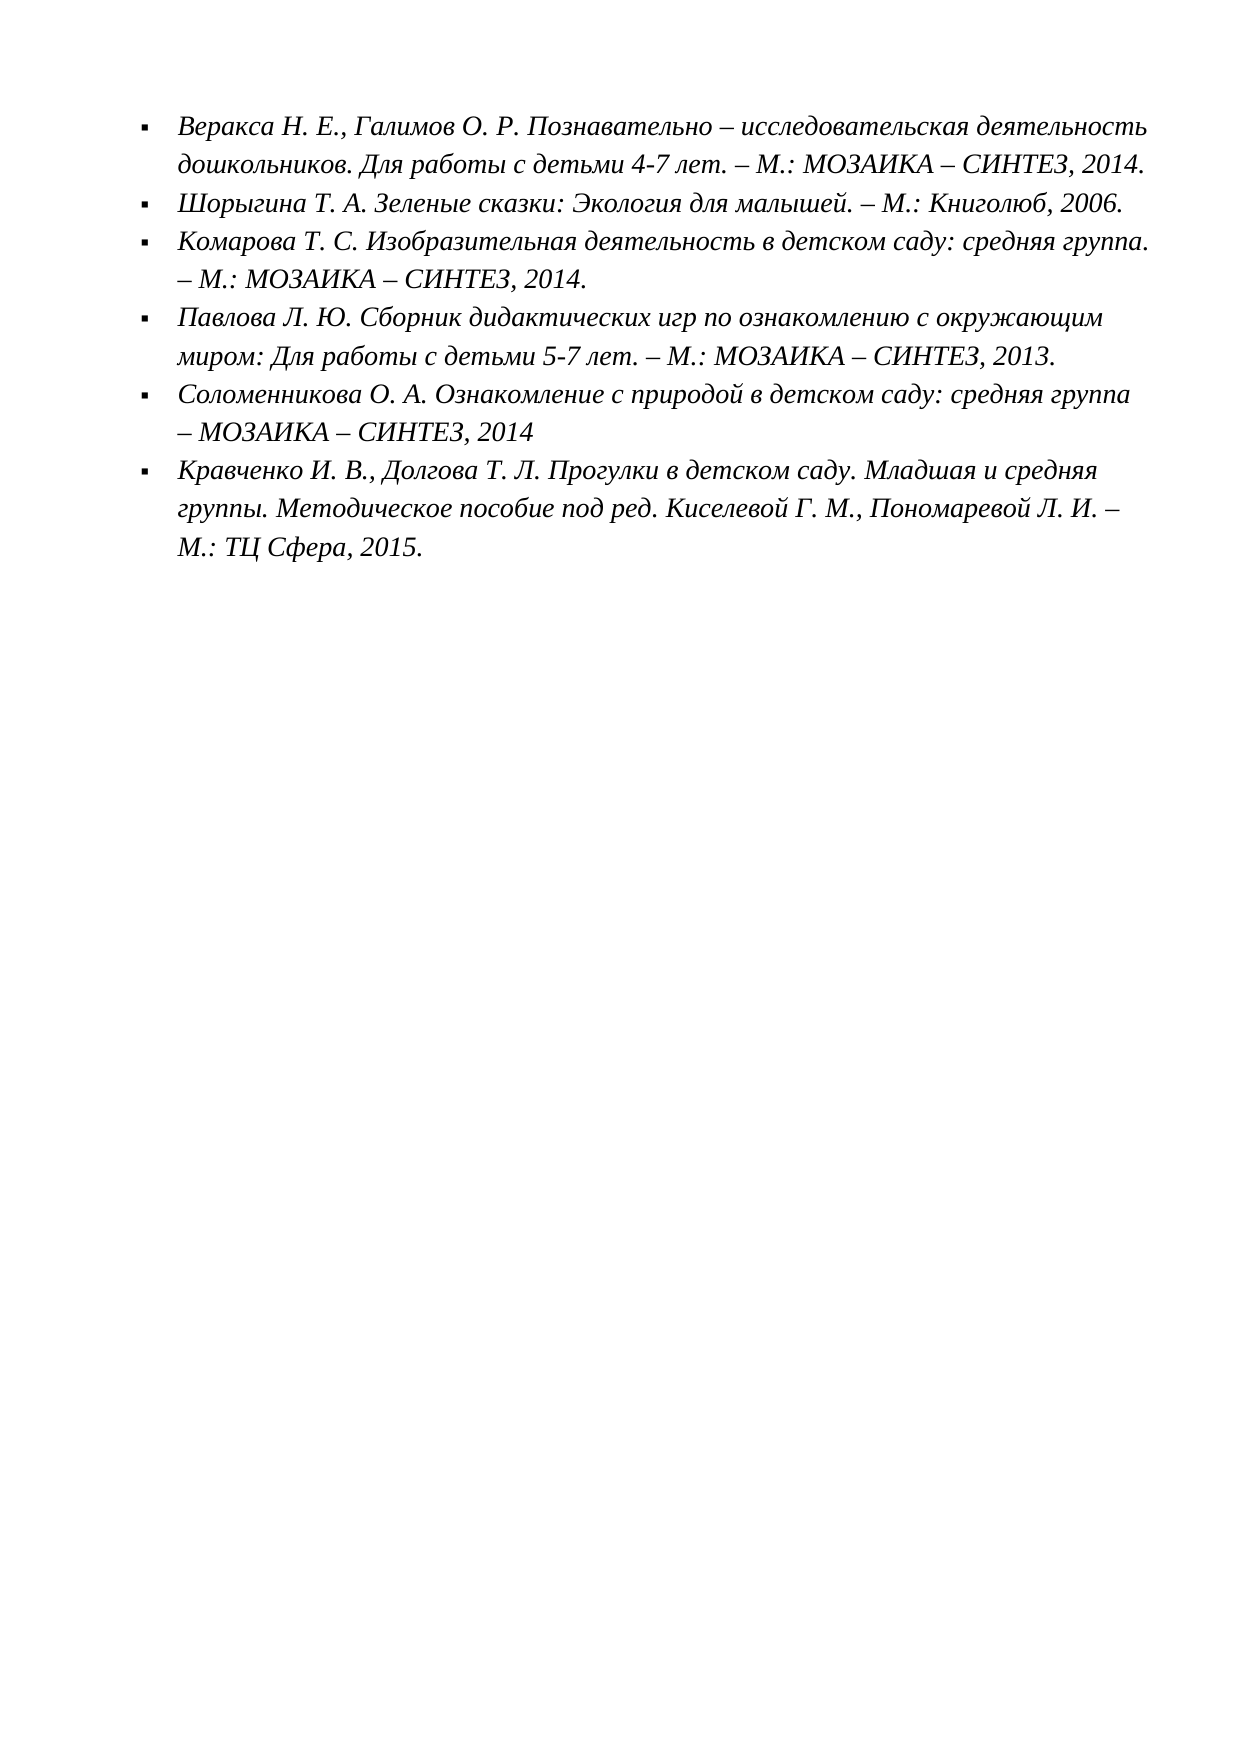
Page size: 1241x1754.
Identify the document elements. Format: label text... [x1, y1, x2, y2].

list Веракса Н. Е., Галимов О. Р. Познавательно – исследовательская деятельность дошкольников. Для работы с детьми 4-7 лет. – М.: МОЗАИКА – СИНТЕЗ, 2014. [140, 103, 1152, 180]
list Шорыгина Т. А. Зеленые сказки: Экология для малышей. – М.: Книголюб, 2006. [140, 180, 1152, 218]
list Соломенникова О. А. Ознакомление с природой в детском саду: средняя группа – МОЗАИКА – СИНТЕЗ, 2014 [140, 371, 1152, 447]
list Павлова Л. Ю. Сборник дидактических игр по ознакомлению с окружающим миром: Для работы с детьми 5-7 лет. – М.: МОЗАИКА – СИНТЕЗ, 2013. [140, 294, 1152, 371]
list Кравченко И. В., Долгова Т. Л. Прогулки в детском саду. Младшая и средняя группы. Методическое пособие под ред. Киселевой Г. М., Пономаревой Л. И. – М.: ТЦ Сфера, 2015. [140, 447, 1152, 562]
list Комарова Т. С. Изобразительная деятельность в детском саду: средняя группа. – М.: МОЗАИКА – СИНТЕЗ, 2014. [140, 218, 1152, 294]
